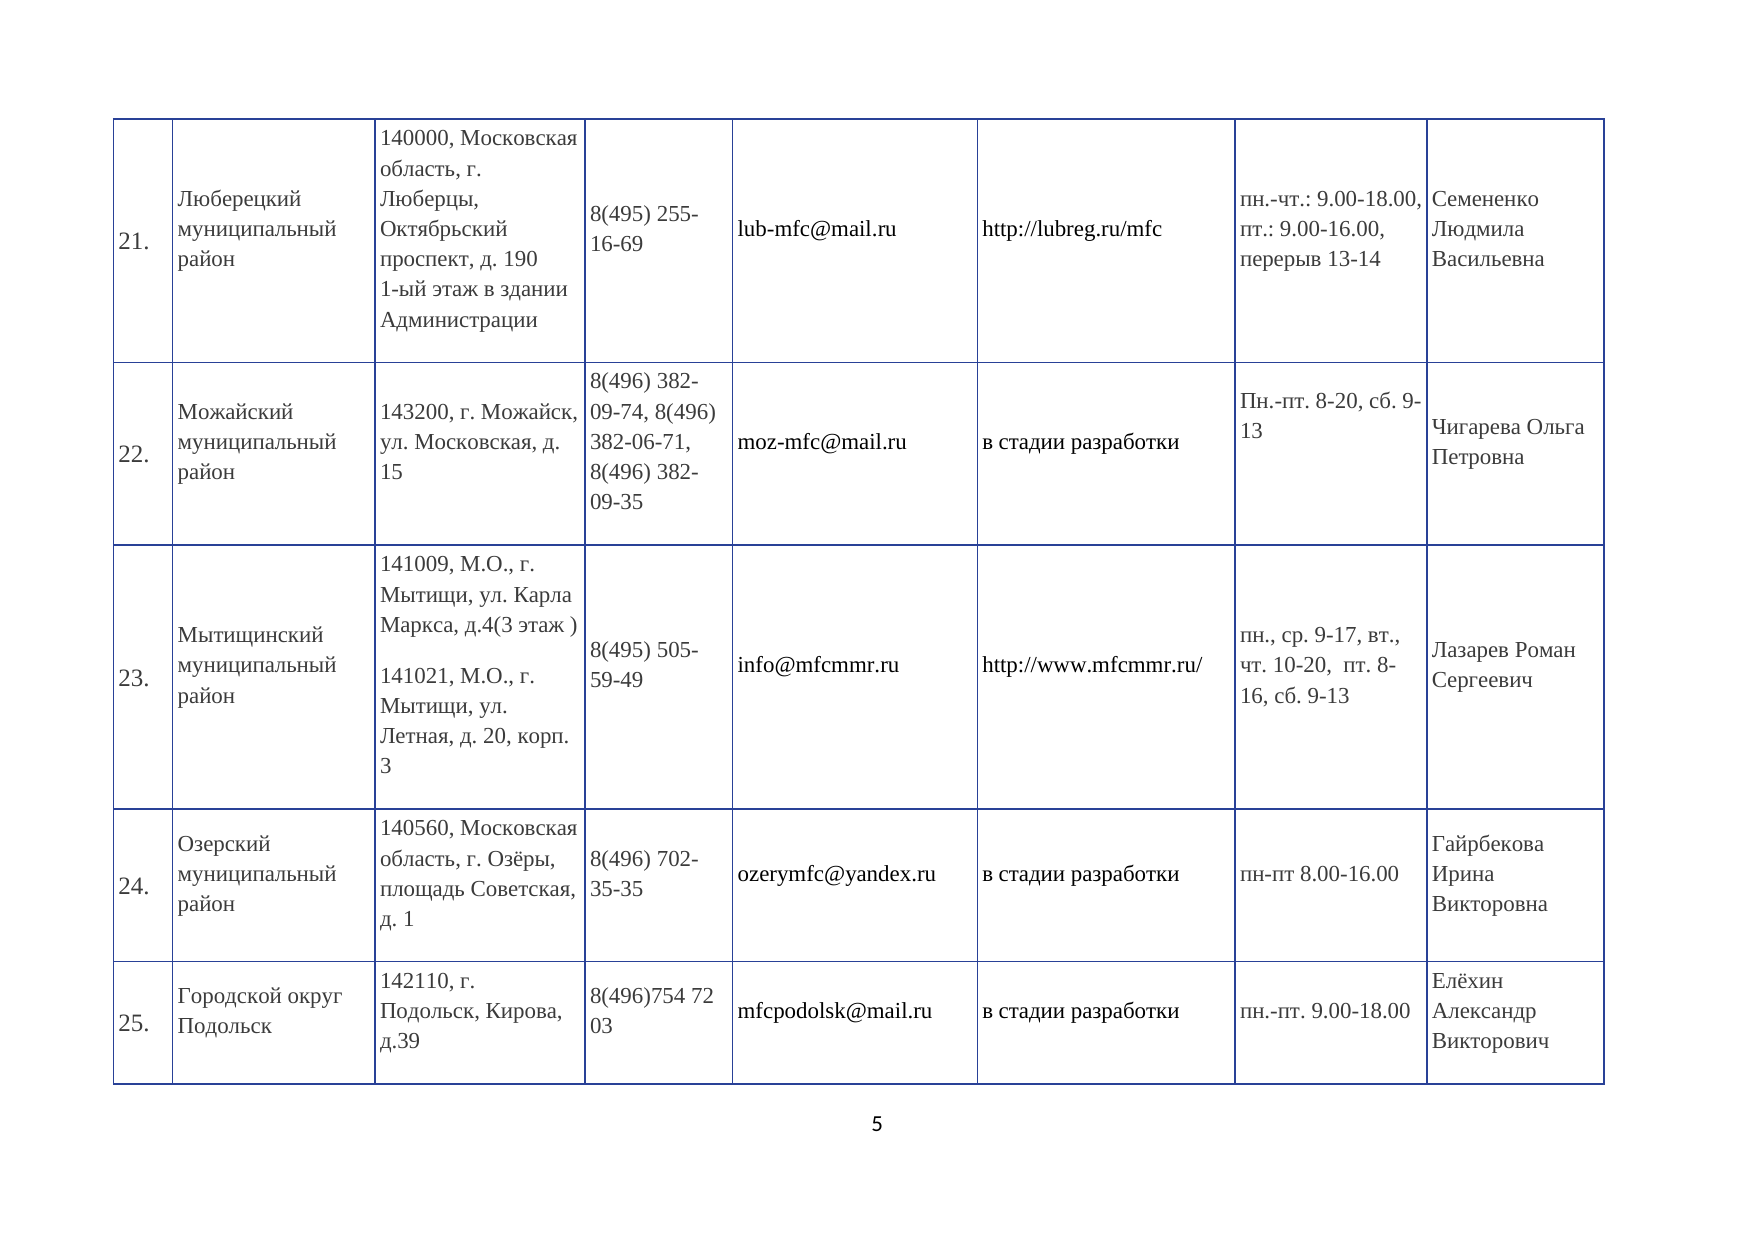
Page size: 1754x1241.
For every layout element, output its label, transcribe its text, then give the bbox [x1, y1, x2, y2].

table_cell Мытищинский муниципальный район [173, 546, 374, 808]
table_cell Гайрбекова Ирина Викторовна [1428, 810, 1603, 961]
table_cell пн., ср. 9-17, вт., чт. 10-20, пт. 8-16, сб. 9-13 [1236, 546, 1426, 808]
table_cell mfcpodolsk@mail.ru [733, 962, 977, 1083]
table_cell Елёхин Александр Викторович [1428, 962, 1603, 1083]
table_cell 8(495) 505-59-49 [586, 546, 732, 808]
table_cell ozerymfc@yandex.ru [733, 810, 977, 961]
table_cell в стадии разработки [978, 810, 1234, 961]
table_cell 143200, г. Можайск, ул. Московская, д. 15 [376, 363, 584, 544]
table_cell lub-mfc@mail.ru [733, 120, 977, 361]
table_cell Городской округ Подольск [173, 962, 374, 1083]
table_cell в стадии разработки [978, 363, 1234, 544]
table_cell info@mfcmmr.ru [733, 546, 977, 808]
table_cell [114, 546, 172, 808]
table_cell 140000, Московская область, г. Люберцы, Октябрьский проспект, д. 190 1-ый этаж в здании Администрации [376, 120, 584, 361]
table_cell 8(496) 702-35-35 [586, 810, 732, 961]
table_cell [114, 120, 172, 361]
table_cell [114, 810, 172, 961]
table_cell [114, 962, 172, 1083]
table_cell 8(495) 255-16-69 [586, 120, 732, 361]
table_cell Люберецкий муниципальный район [173, 120, 374, 361]
table_cell 140560, Московская область, г. Озёры, площадь Советская, д. 1 [376, 810, 584, 961]
table_cell Озерский муниципальный район [173, 810, 374, 961]
table_cell Лазарев Роман Сергеевич [1428, 546, 1603, 808]
table_cell 141009, М.О., г. Мытищи, ул. Карла Маркса, д.4(3 этаж ) 141021, М.О., г. Мытищи, ул. Летная, д. 20, корп. 3 [376, 546, 584, 808]
table_cell moz-mfc@mail.ru [733, 363, 977, 544]
table_cell Можайский муниципальный район [173, 363, 374, 544]
table_cell 8(496)754 72 03 [586, 962, 732, 1083]
table_cell пн.-чт.: 9.00-18.00, пт.: 9.00-16.00, перерыв 13-14 [1236, 120, 1426, 361]
table_cell пн-пт 8.00-16.00 [1236, 810, 1426, 961]
table_cell Пн.-пт. 8-20, сб. 9-13 [1236, 363, 1426, 544]
table_cell пн.-пт. 9.00-18.00 [1236, 962, 1426, 1083]
table_cell Чигарева Ольга Петровна [1428, 363, 1603, 544]
table_cell http://lubreg.ru/mfc [978, 120, 1234, 361]
table_cell в стадии разработки [978, 962, 1234, 1083]
table_cell 8(496) 382-09-74, 8(496) 382-06-71, 8(496) 382-09-35 [586, 363, 732, 544]
table_cell Семененко Людмила Васильевна [1428, 120, 1603, 361]
table_cell 142110, г. Подольск, Кирова, д.39 [376, 962, 584, 1083]
table_cell http://www.mfcmmr.ru/ [978, 546, 1234, 808]
table_cell [114, 363, 172, 544]
